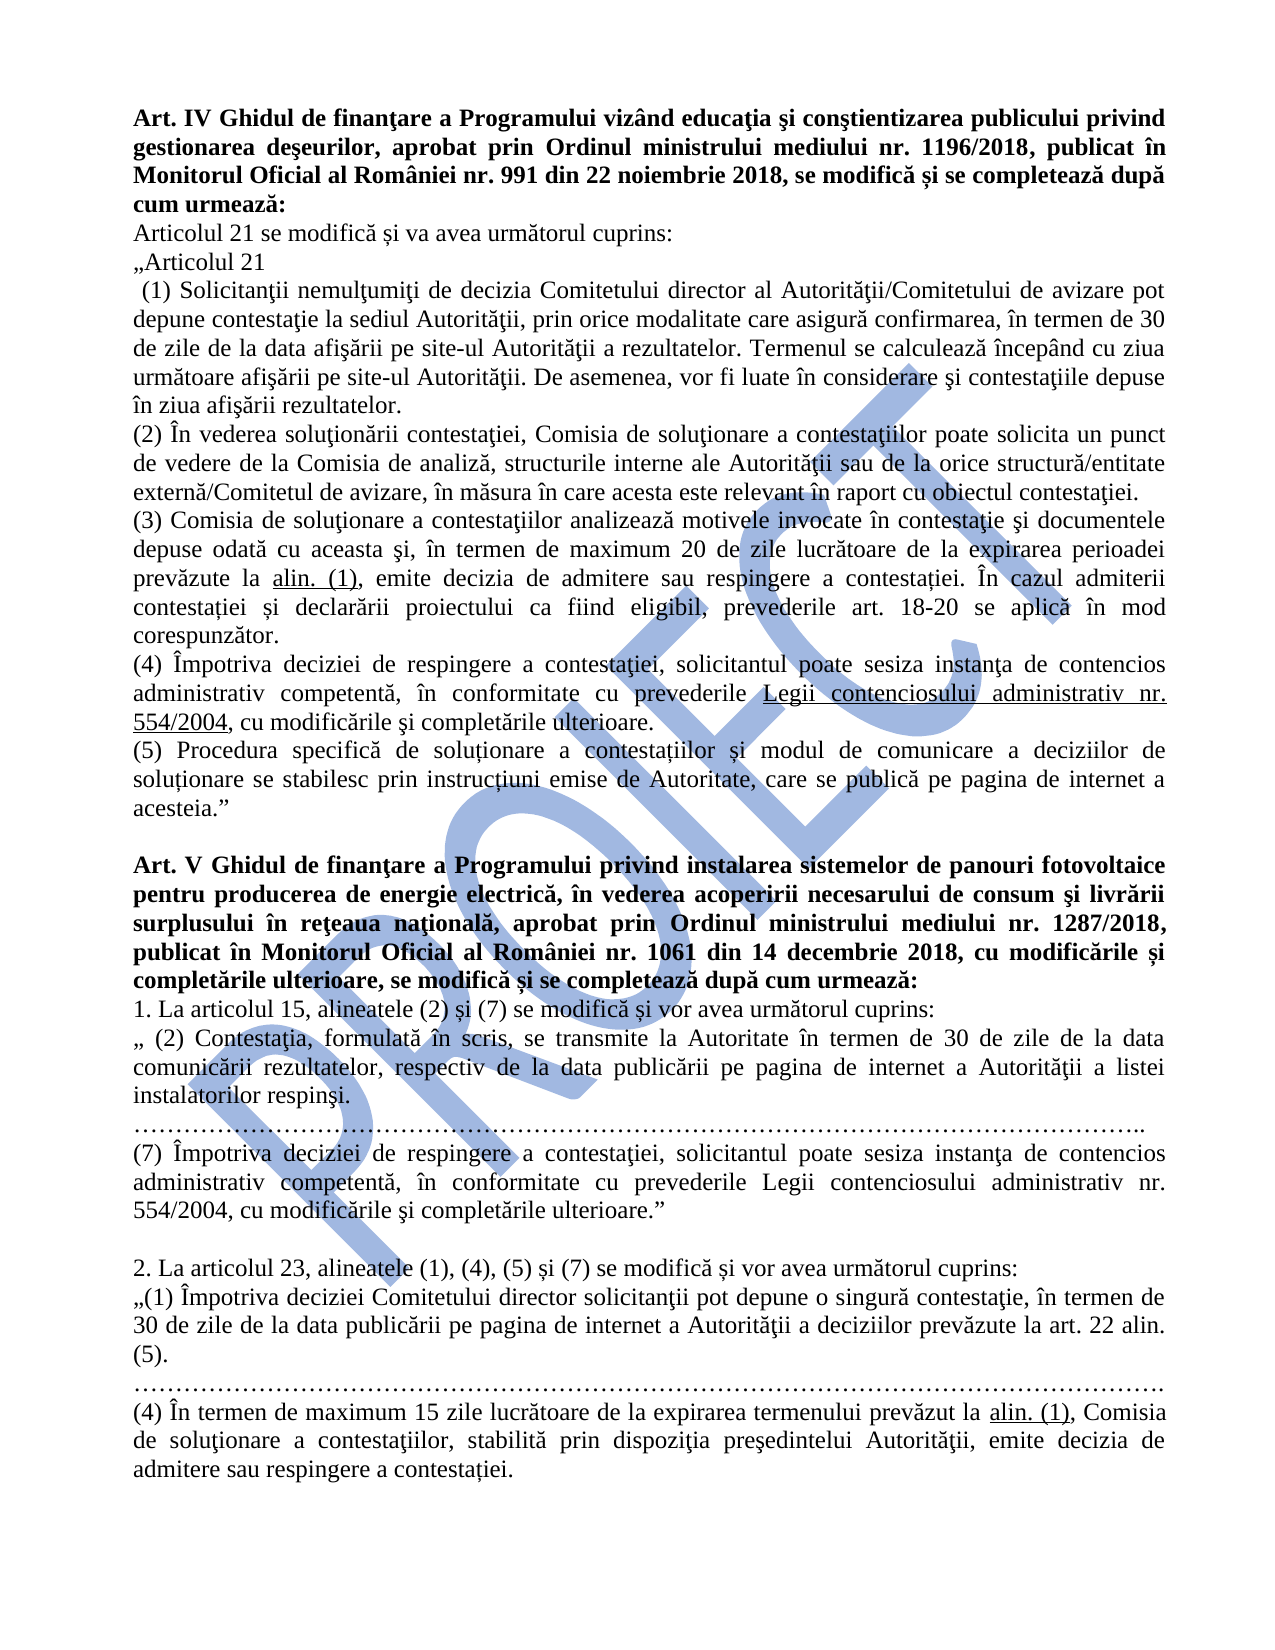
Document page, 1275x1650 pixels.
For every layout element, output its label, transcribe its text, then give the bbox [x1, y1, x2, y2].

text Articolul 21 se modifică și va avea următorul cuprins: [133, 218, 1167, 247]
text (4) Împotriva deciziei de respingere a contestaţiei, solicitantul poate sesiza instanţa de contencios administrativ competentă, în conformitate cu prevederile Legii contenciosului administrativ nr. 554/2004, cu modificările şi completările ulterioare. [133, 649, 1167, 736]
text ……………………………………………………………………………………………………………. [133, 1368, 1167, 1397]
text „Articolul 21 [133, 247, 1167, 276]
text (5) Procedura specifică de soluționare a contestațiilor și modul de comunicare a deciziilor de soluționare se stabilesc prin instrucțiuni emise de Autoritate, care se publică pe pagina de internet a acesteia.” [133, 736, 1167, 822]
text „(1) Împotriva deciziei Comitetului director solicitanţii pot depune o singură contestaţie, în termen de 30 de zile de la data publicării pe pagina de internet a Autorităţii a deciziilor prevăzute la art. 22 alin. (5). [133, 1282, 1167, 1368]
text (3) Comisia de soluţionare a contestaţiilor analizează motivele invocate în contestaţie şi documentele depuse odată cu aceasta şi, în termen de maximum 20 de zile lucrătoare de la expirarea perioadei prevăzute la alin. (1), emite decizia de admitere sau respingere a contestației. În cazul admiterii contestației și declarării proiectului ca fiind eligibil, prevederile art. 18-20 se aplică în mod corespunzător. [133, 506, 1167, 649]
text (1) Solicitanţii nemulţumiţi de decizia Comitetului director al Autorităţii/Comitetului de avizare pot depune contestaţie la sediul Autorităţii, prin orice modalitate care asigură confirmarea, în termen de 30 de zile de la data afişării pe site-ul Autorităţii a rezultatelor. Termenul se calculează începând cu ziua următoare afişării pe site-ul Autorităţii. De asemenea, vor fi luate în considerare şi contestaţiile depuse în ziua afişării rezultatelor. [133, 276, 1167, 419]
text (4) În termen de maximum 15 zile lucrătoare de la expirarea termenului prevăzut la alin. (1), Comisia de soluţionare a contestaţiilor, stabilită prin dispoziţia preşedintelui Autorităţii, emite decizia de admitere sau respingere a contestației. [133, 1397, 1167, 1483]
text 2. La articolul 23, alineatele (1), (4), (5) și (7) se modifică și vor avea următorul cuprins: [133, 1253, 1167, 1282]
text Art. IV Ghidul de finanţare a Programului vizând educaţia şi conştientizarea publicului privind gestionarea deşeurilor, aprobat prin Ordinul ministrului mediului nr. 1196/2018, publicat în Monitorul Oficial al României nr. 991 din 22 noiembrie 2018, se modifică și se completează după cum urmează: [133, 103, 1167, 218]
text Art. V Ghidul de finanţare a Programului privind instalarea sistemelor de panouri fotovoltaice pentru producerea de energie electrică, în vederea acoperirii necesarului de consum şi livrării surplusului în reţeaua naţională, aprobat prin Ordinul ministrului mediului nr. 1287/2018, publicat în Monitorul Oficial al României nr. 1061 din 14 decembrie 2018, cu modificările și completările ulterioare, se modifică și se completează după cum urmează: [133, 851, 1167, 994]
text (7) Împotriva deciziei de respingere a contestaţiei, solicitantul poate sesiza instanţa de contencios administrativ competentă, în conformitate cu prevederile Legii contenciosului administrativ nr. 554/2004, cu modificările şi completările ulterioare.” [133, 1138, 1167, 1224]
text „ (2) Contestaţia, formulată în scris, se transmite la Autoritate în termen de 30 de zile de la data comunicării rezultatelor, respectiv de la data publicării pe pagina de internet a Autorităţii a listei instalatorilor respinşi. [133, 1023, 1167, 1109]
text ………………………………………………………………………………………………………….. [133, 1109, 1167, 1138]
text (2) În vederea soluţionării contestaţiei, Comisia de soluţionare a contestaţiilor poate solicita un punct de vedere de la Comisia de analiză, structurile interne ale Autorităţii sau de la orice structură/entitate externă/Comitetul de avizare, în măsura în care acesta este relevant în raport cu obiectul contestaţiei. [133, 419, 1167, 506]
text 1. La articolul 15, alineatele (2) și (7) se modifică și vor avea următorul cuprins: [133, 994, 1167, 1023]
